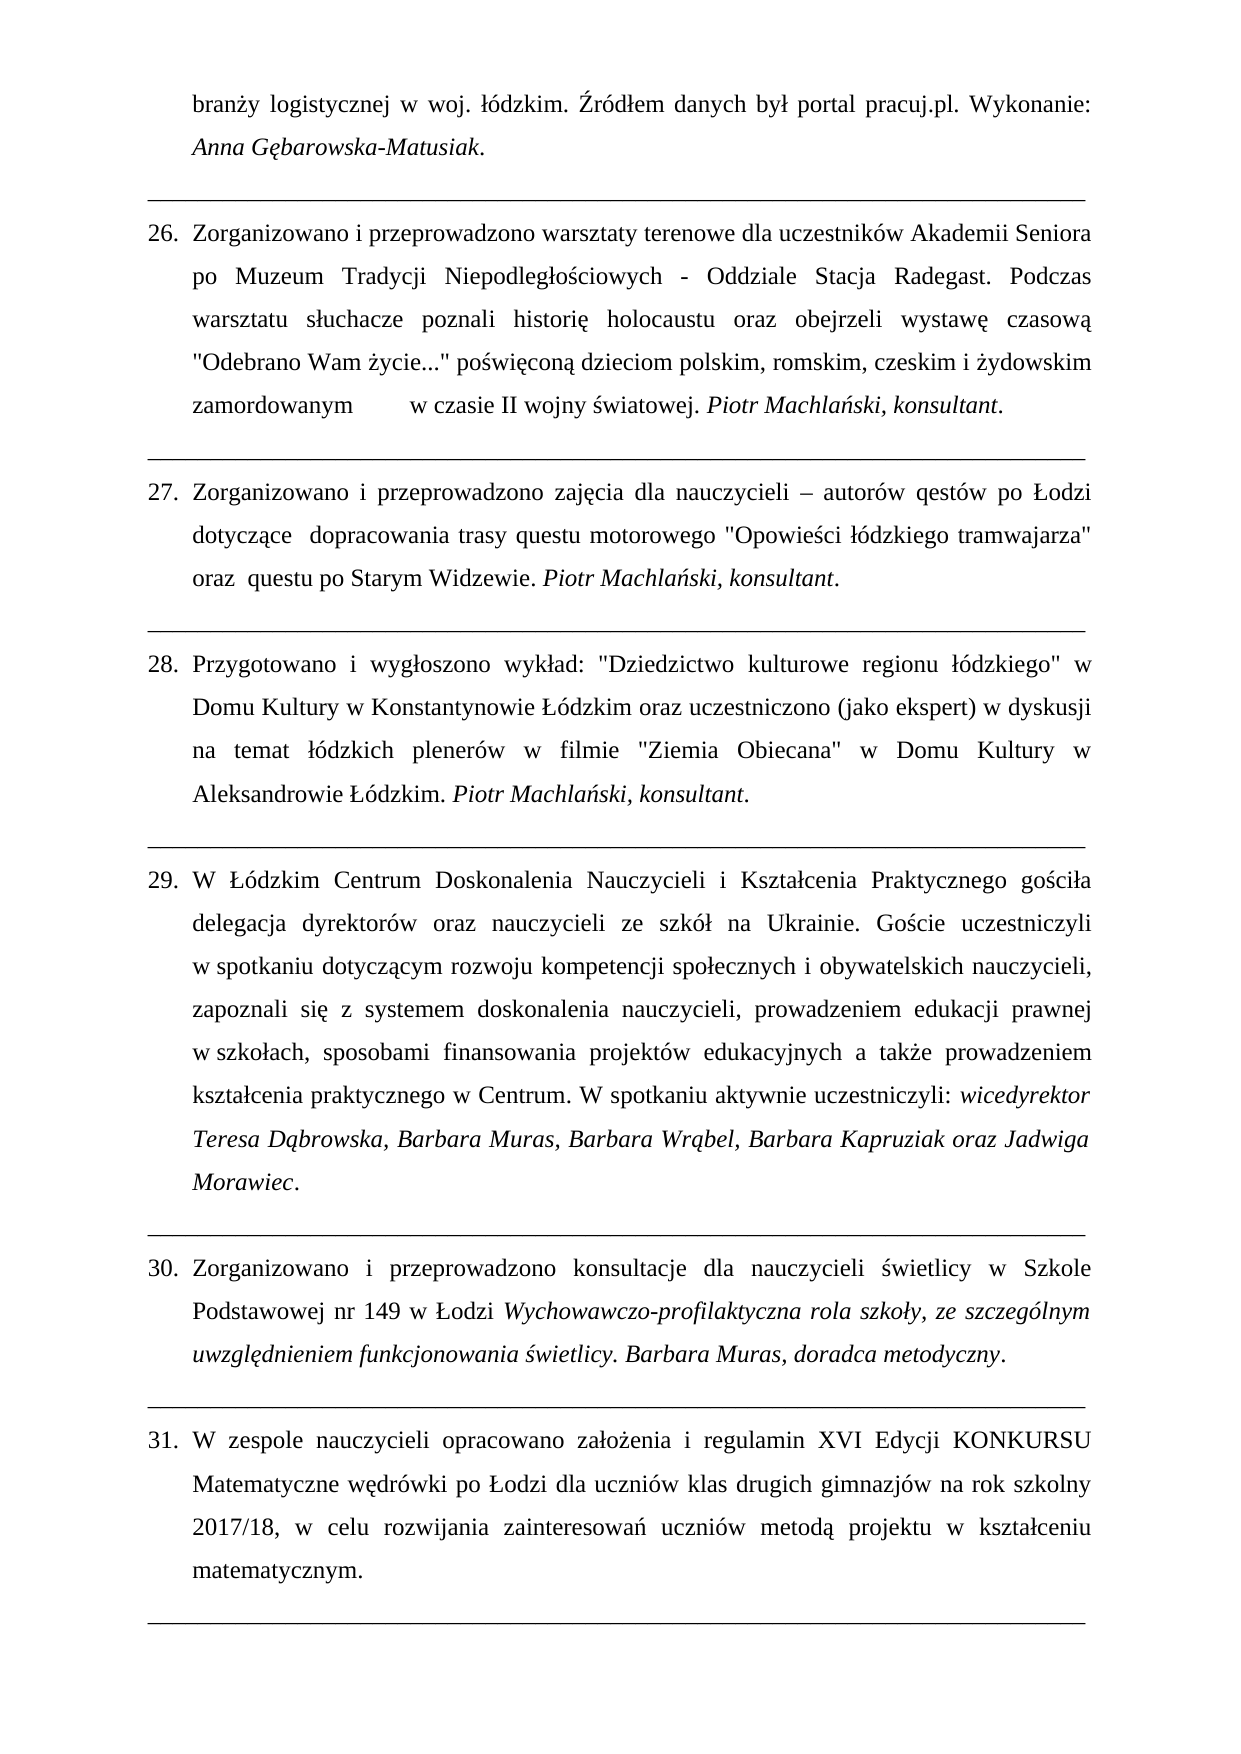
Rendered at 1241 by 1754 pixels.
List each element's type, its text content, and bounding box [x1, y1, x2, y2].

text ___________________________________________________________________________ [148, 175, 1092, 204]
list Zorganizowano i przeprowadzono zajęcia dla nauczycieli – autorów qestów po Łodzi dotyczące dopracowania trasy questu motorowego "Opowieści łódzkiego tramwajarza" oraz questu po Starym Widzewie. Piotr Machlański, konsultant. [148, 477, 1092, 592]
list W zespole nauczycieli opracowano założenia i regulamin XVI Edycji KONKURSU Matematyczne wędrówki po Łodzi dla uczniów klas drugich gimnazjów na rok szkolny 2017/18, w celu rozwijania zainteresowań uczniów metodą projektu w kształceniu matematycznym. [148, 1426, 1092, 1584]
list ___________________________________________________________________________ [148, 822, 1092, 851]
list Zorganizowano i przeprowadzono warsztaty terenowe dla uczestników Akademii Seniora po Muzeum Tradycji Niepodległościowych - Oddziale Stacja Radegast. Podczas warsztatu słuchacze poznali historię holocaustu oraz obejrzeli wystawę czasową "Odebrano Wam życie..." poświęconą dzieciom polskim, romskim, czeskim i żydowskim zamordowanym w czasie II wojny światowej. Piotr Machlański, konsultant. [148, 218, 1092, 419]
list Zorganizowano i przeprowadzono konsultacje dla nauczycieli świetlicy w Szkole Podstawowej nr 149 w Łodzi Wychowawczo-profilaktyczna rola szkoły, ze szczególnym uwzględnieniem funkcjonowania świetlicy. Barbara Muras, doradca metodyczny. [148, 1253, 1092, 1368]
list ___________________________________________________________________________ [148, 1598, 1092, 1627]
list ___________________________________________________________________________ [148, 606, 1092, 635]
list ___________________________________________________________________________ [148, 434, 1092, 462]
list W Łódzkim Centrum Doskonalenia Nauczycieli i Kształcenia Praktycznego gościła delegacja dyrektorów oraz nauczycieli ze szkół na Ukrainie. Goście uczestniczyli w spotkaniu dotyczącym rozwoju kompetencji społecznych i obywatelskich nauczycieli, zapoznali się z systemem doskonalenia nauczycieli, prowadzeniem edukacji prawnej w szkołach, sposobami finansowania projektów edukacyjnych a także prowadzeniem kształcenia praktycznego w Centrum. W spotkaniu aktywnie uczestniczyli: wicedyrektor Teresa Dąbrowska, Barbara Muras, Barbara Wrąbel, Barbara Kapruziak oraz Jadwiga Morawiec. [148, 865, 1092, 1196]
list ___________________________________________________________________________ [148, 1210, 1092, 1239]
list ___________________________________________________________________________ [148, 1382, 1092, 1411]
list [148, 89, 1092, 161]
list Przygotowano i wygłoszono wykład: "Dziedzictwo kulturowe regionu łódzkiego" w Domu Kultury w Konstantynowie Łódzkim oraz uczestniczono (jako ekspert) w dyskusji na temat łódzkich plenerów w filmie "Ziemia Obiecana" w Domu Kultury w Aleksandrowie Łódzkim. Piotr Machlański, konsultant. [148, 649, 1092, 807]
